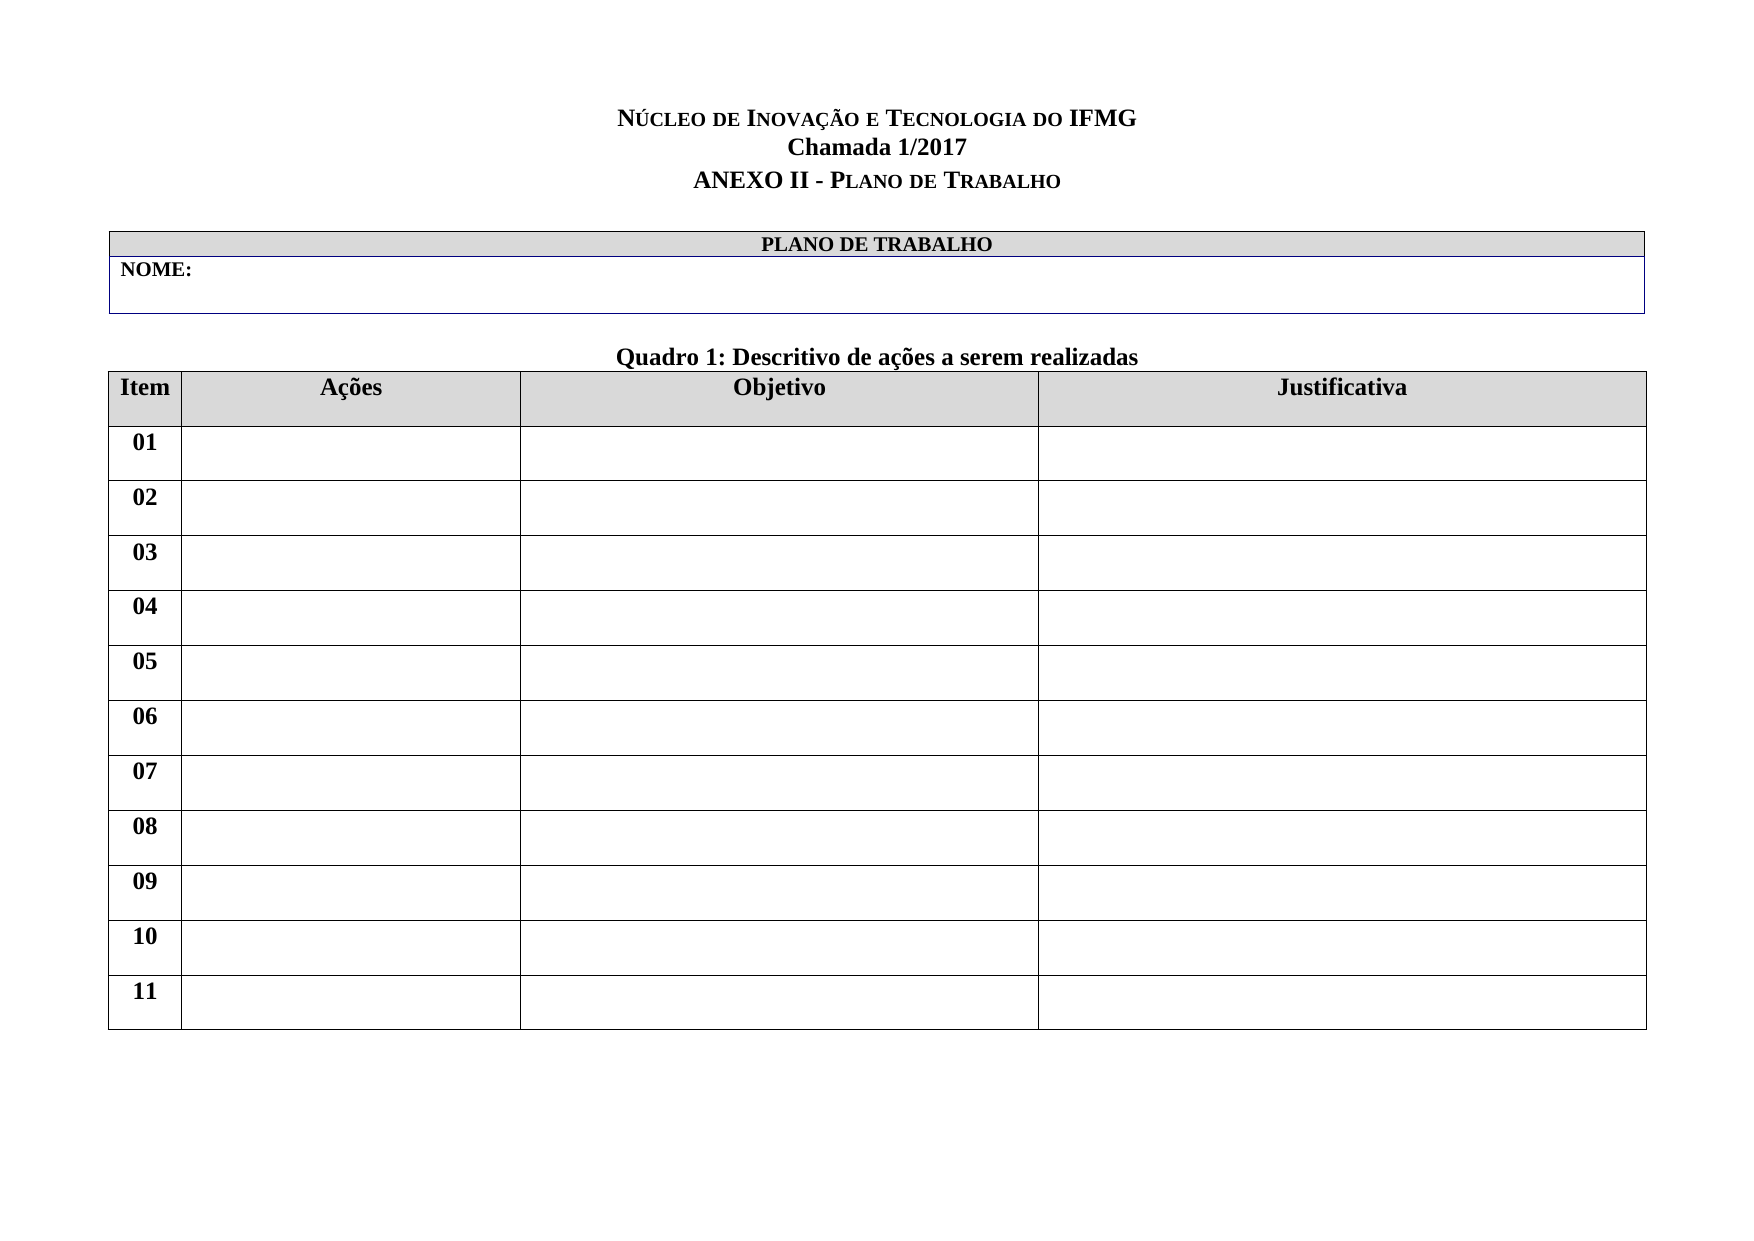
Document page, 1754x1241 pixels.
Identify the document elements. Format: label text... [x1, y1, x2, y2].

table_cell [1039, 921, 1646, 974]
table_cell 11 [109, 976, 181, 1029]
table_cell [182, 427, 520, 480]
table_cell [521, 701, 1038, 755]
table_cell NOme: [110, 257, 1644, 312]
text Núcleo de Inovação e Tecnologia do IFMG [89, 103, 1665, 132]
table_cell [1039, 646, 1646, 700]
table_cell [521, 536, 1038, 590]
table_cell 09 [109, 866, 181, 919]
table_header Objetivo [521, 372, 1038, 426]
table_cell 03 [109, 536, 181, 590]
table_cell [521, 756, 1038, 810]
table_header Item [109, 372, 181, 426]
table_cell [182, 646, 520, 700]
table_cell [1039, 976, 1646, 1029]
table_cell [1039, 701, 1646, 755]
table_cell [182, 976, 520, 1029]
table_cell 02 [109, 481, 181, 535]
table_cell [521, 976, 1038, 1029]
table_cell 04 [109, 591, 181, 645]
table_header Ações [182, 372, 520, 426]
table_cell [1039, 481, 1646, 535]
table_cell [1039, 811, 1646, 865]
table_cell [182, 756, 520, 810]
table_cell [521, 646, 1038, 700]
table_cell [182, 536, 520, 590]
table_header plano de trabalho [110, 232, 1644, 256]
table_header Justificativa [1039, 372, 1646, 426]
table_cell 07 [109, 756, 181, 810]
table_cell [1039, 756, 1646, 810]
table_cell 10 [109, 921, 181, 974]
table_cell [1039, 536, 1646, 590]
table_cell [182, 866, 520, 919]
text ANEXO II - Plano de Trabalho [89, 165, 1665, 194]
table_cell 01 [109, 427, 181, 480]
table_cell [521, 921, 1038, 974]
text Quadro 1: Descritivo de ações a serem realizadas [89, 342, 1665, 371]
table_cell [521, 481, 1038, 535]
table_cell 05 [109, 646, 181, 700]
table_cell [521, 811, 1038, 865]
table_cell 06 [109, 701, 181, 755]
table_cell 08 [109, 811, 181, 865]
table_cell [521, 427, 1038, 480]
table_cell [521, 866, 1038, 919]
table_cell [182, 481, 520, 535]
table_cell [182, 811, 520, 865]
table_cell [1039, 427, 1646, 480]
text Chamada 1/2017 [89, 132, 1665, 161]
table_cell [1039, 866, 1646, 919]
table_cell [182, 591, 520, 645]
table_cell [521, 591, 1038, 645]
table_cell [1039, 591, 1646, 645]
table_cell [182, 921, 520, 974]
table_cell [182, 701, 520, 755]
